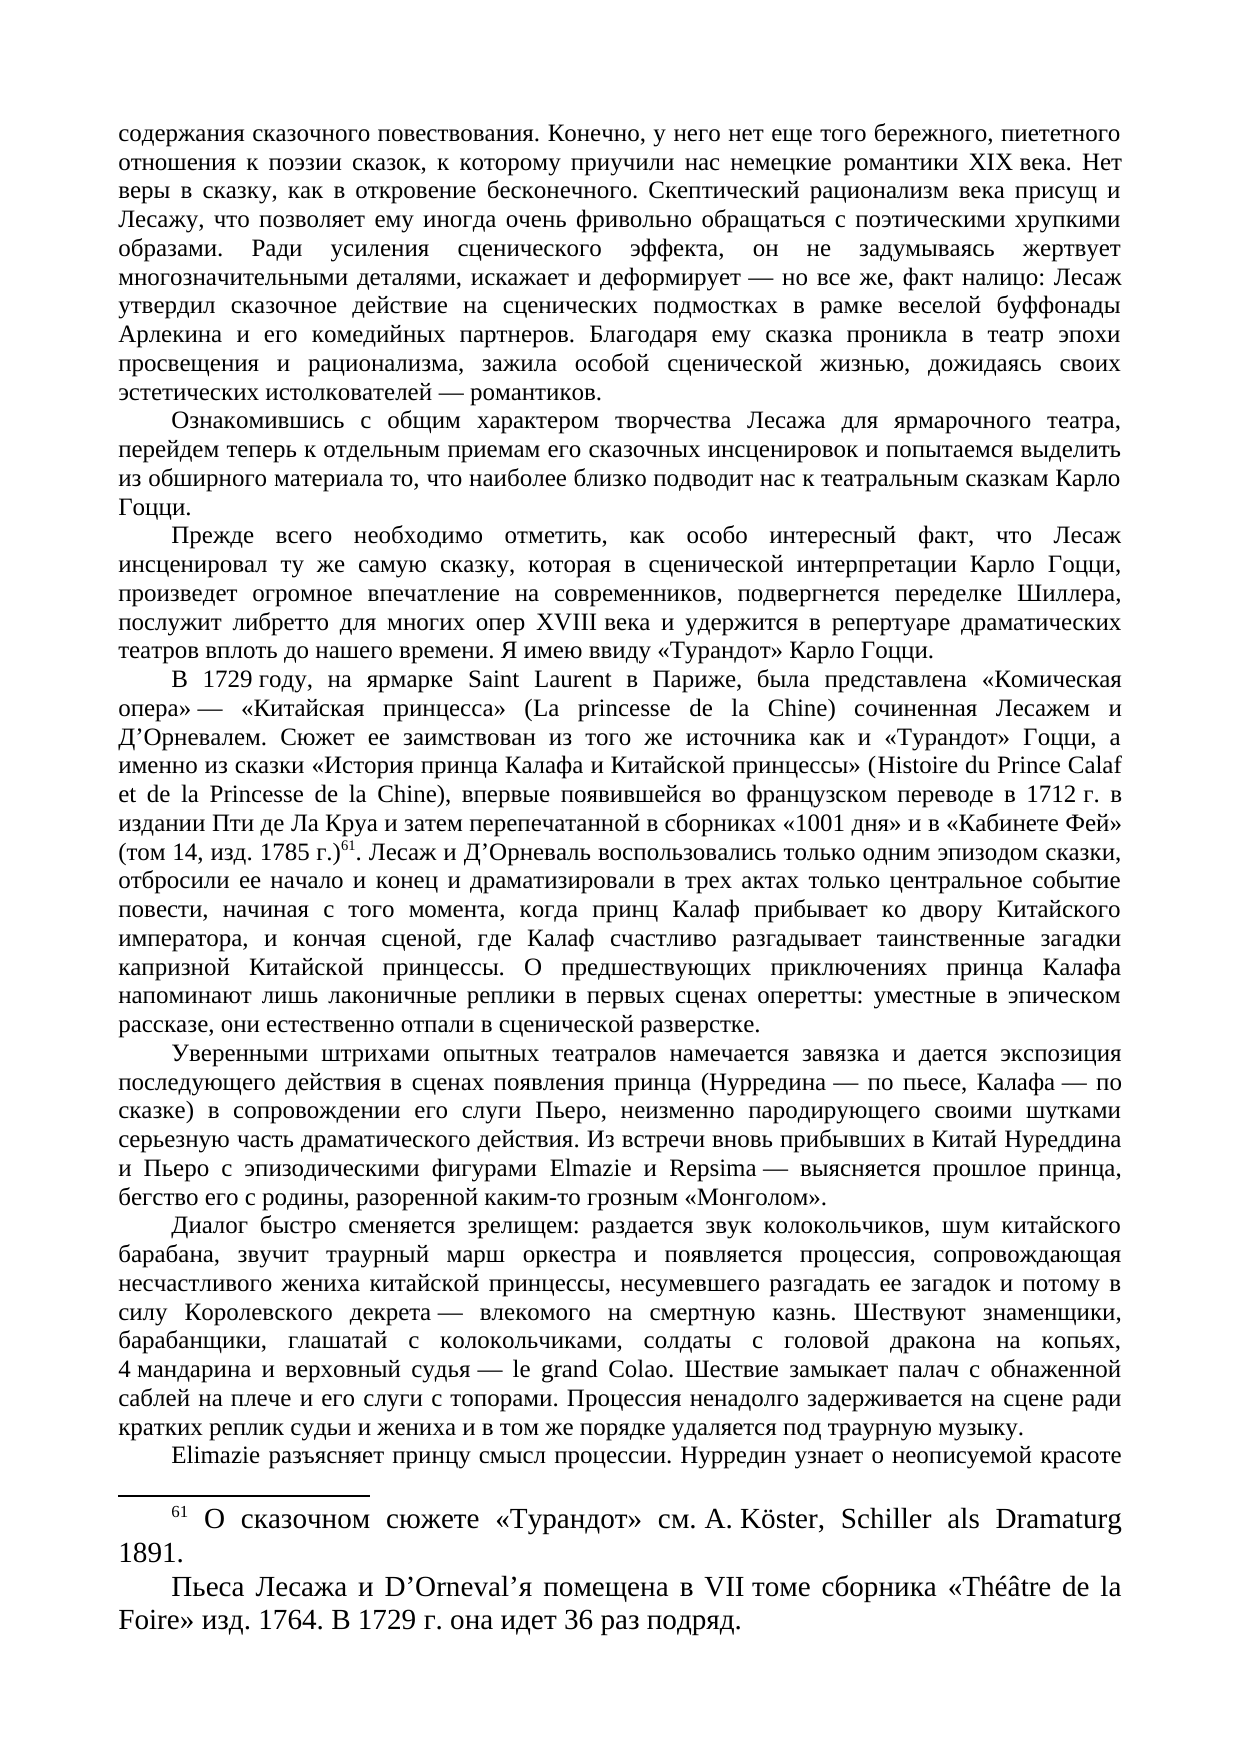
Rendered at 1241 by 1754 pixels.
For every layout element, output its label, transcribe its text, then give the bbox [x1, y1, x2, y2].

text Уверенными штрихами опытных театралов намечается завязка и дается экспозиция последующего действия в сценах появления принца (Нурредина — по пьесе, Калафа — по сказке) в сопровождении его слуги Пьеро, неизменно пародирующего своими шутками серьезную часть драматического действия. Из встречи вновь прибывших в Китай Нуреддина и Пьеро с эпизодическими фигурами Elmazie и Repsima — выясняется прошлое принца, бегство его с родины, разоренной каким-то грозным «Монголом». [118, 1038, 1122, 1211]
text Прежде всего необходимо отметить, как особо интересный факт, что Лесаж инсценировал ту же самую сказку, которая в сценической интерпретации Карло Гоцци, произведет огромное впечатление на современников, подвергнется переделке Шиллера, послужит либретто для многих опер XVIII века и удержится в репертуаре драматических театров вплоть до нашего времени. Я имею ввиду «Турандот» Карло Гоцци. [118, 521, 1122, 664]
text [118, 1441, 1122, 1469]
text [118, 118, 1122, 406]
text Диалог быстро сменяется зрелищем: раздается звук колокольчиков, шум китайского барабана, звучит траурный марш оркестра и появляется процессия, сопровождающая несчастливого жениха китайской принцессы, несумевшего разгадать ее загадок и потому в силу Королевского декрета — влекомого на смертную казнь. Шествуют знаменщики, барабанщики, глашатай с колокольчиками, солдаты с головой дракона на копьях, {196} 4 мандарина и верховный судья — le grand Colao. Шествие замыкает палач с обнаженной саблей на плече и его слуги с топорами. Процессия ненадолго задерживается на сцене ради кратких реплик судьи и жениха и в том же порядке удаляется под траурную музыку. [118, 1211, 1122, 1441]
text Ознакомившись с общим характером творчества Лесажа для ярмарочного театра, перейдем теперь к отдельным приемам его сказочных инсценировок и попытаемся выделить из обширного материала то, что наиболее близко подводит нас к театральным сказкам Карло Гоцци. [118, 406, 1122, 521]
text В 1729 году, на ярмарке Saint Laurent в Париже, была представлена «Комическая опера» — «Китайская принцесса» (La princesse de la Chine) сочиненная Лесажем и Д’Орневалем. Сюжет ее заимствован из того же источника как и «Турандот» Гоцци, а именно из сказки «История принца Калафа и Китайской принцессы» (Histoire du Prince Calaf et de la Princesse de la Chine), впервые появившейся во французском переводе в 1712 г. {195} в издании Пти де Ла Круа и затем перепечатанной в сборниках «1001 дня» и в «Кабинете Фей» (том 14, изд. 1785 г.). Лесаж и Д’Орневаль воспользовались только одним эпизодом сказки, отбросили ее начало и конец и драматизировали в трех актах только центральное событие повести, начиная с того момента, когда принц Калаф прибывает ко двору Китайского императора, и кончая сценой, где Калаф счастливо разгадывает таинственные загадки капризной Китайской принцессы. О предшествующих приключениях принца Калафа напоминают лишь лаконичные реплики в первых сценах оперетты: уместные в эпическом рассказе, они естественно отпали в сценической разверстке. [118, 664, 1122, 1038]
